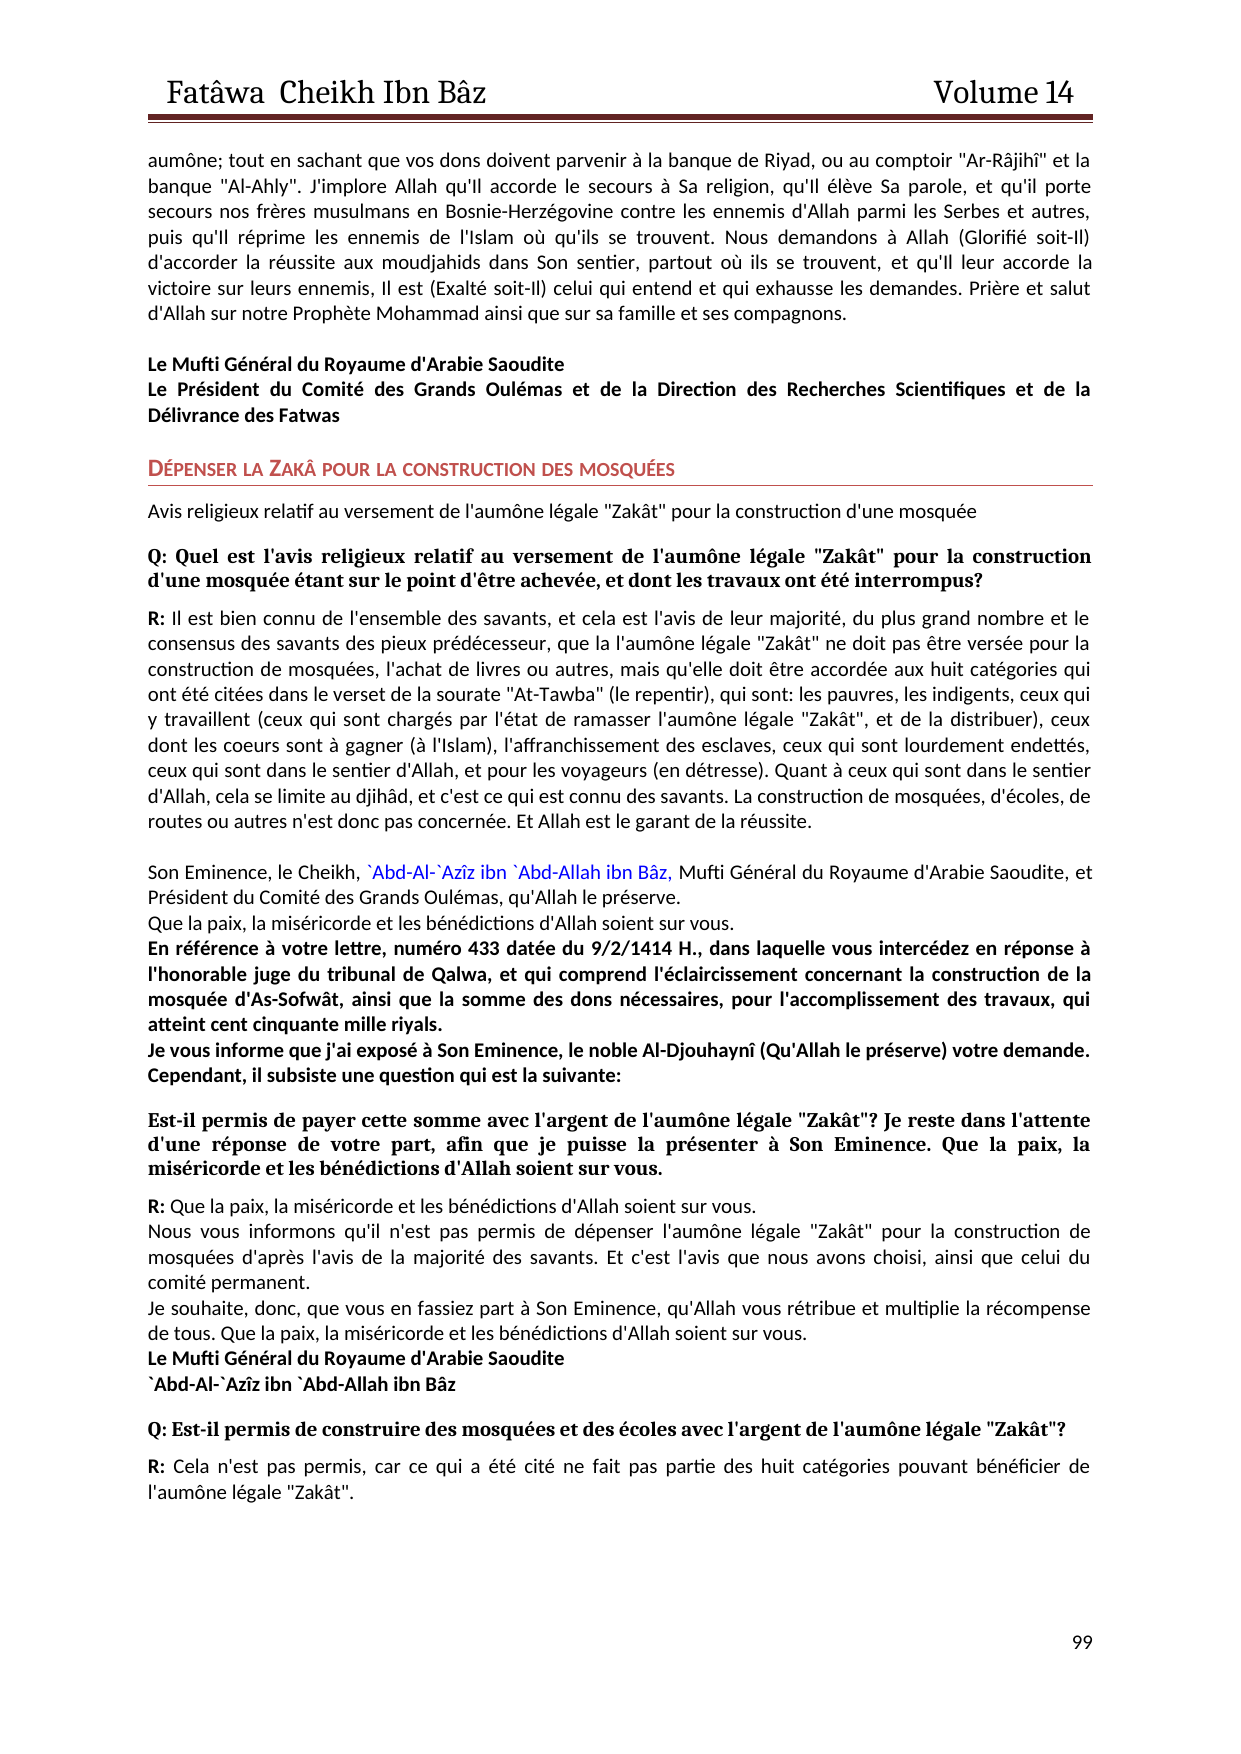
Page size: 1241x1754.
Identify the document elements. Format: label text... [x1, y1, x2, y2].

subtitle Q: Est-il permis de construire des mosquées et des écoles avec l'argent de l'aumône légale "Zakât"? [148, 1417, 1093, 1441]
text Le Mufti Général du Royaume d'Arabie Saoudite [148, 351, 1093, 376]
text Nous vous informons qu'il n'est pas permis de dépenser l'aumône légale "Zakât" pour la construction de mosquées d'après l'avis de la majorité des savants. Et c'est l'avis que nous avons choisi, ainsi que celui du comité permanent. [148, 1218, 1093, 1295]
text En référence à votre lettre, numéro 433 datée du 9/2/1414 H., dans laquelle vous intercédez en réponse à l'honorable juge du tribunal de Qalwa, et qui comprend l'éclaircissement concernant la construction de la mosquée d'As-Sofwât, ainsi que la somme des dons nécessaires, pour l'accomplissement des travaux, qui atteint cent cinquante mille riyals. [148, 935, 1093, 1037]
text Que la paix, la miséricorde et les bénédictions d'Allah soient sur vous. [148, 910, 1093, 935]
subtitle Est-il permis de payer cette somme avec l'argent de l'aumône légale "Zakât"? Je reste dans l'attente d'une réponse de votre part, afin que je puisse la présenter à Son Eminence. Que la paix, la miséricorde et les bénédictions d'Allah soient sur vous. [148, 1109, 1093, 1181]
text Le Président du Comité des Grands Oulémas et de la Direction des Recherches Scientifiques et de la Délivrance des Fatwas [148, 376, 1093, 427]
text Son Eminence, le Cheikh, `Abd-Al-`Azîz ibn `Abd-Allah ibn Bâz, Mufti Général du Royaume d'Arabie Saoudite, et Président du Comité des Grands Oulémas, qu'Allah le préserve. [148, 859, 1093, 910]
text R: Cela n'est pas permis, car ce qui a été cité ne fait pas partie des huit catégories pouvant bénéficier de l'aumône légale "Zakât". [148, 1454, 1093, 1504]
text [148, 148, 1093, 326]
text R: Il est bien connu de l'ensemble des savants, et cela est l'avis de leur majorité, du plus grand nombre et le consensus des savants des pieux prédécesseur, que la l'aumône légale "Zakât" ne doit pas être versée pour la construction de mosquées, l'achat de livres ou autres, mais qu'elle doit être accordée aux huit catégories qui ont été citées dans le verset de la sourate "At-Tawba" (le repentir), qui sont: les pauvres, les indigents, ceux qui y travaillent (ceux qui sont chargés par l'état de ramasser l'aumône légale "Zakât", et de la distribuer), ceux dont les coeurs sont à gagner (à l'Islam), l'affranchissement des esclaves, ceux qui sont lourdement endettés, ceux qui sont dans le sentier d'Allah, et pour les voyageurs (en détresse). Quant à ceux qui sont dans le sentier d'Allah, cela se limite au djihâd, et c'est ce qui est connu des savants. La construction de mosquées, d'écoles, de routes ou autres n'est donc pas concernée. Et Allah est le garant de la réussite. [148, 605, 1093, 834]
text Le Mufti Général du Royaume d'Arabie Saoudite [148, 1346, 1093, 1371]
subtitle Q: Quel est l'avis religieux relatif au versement de l'aumône légale "Zakât" pour la construction d'une mosquée étant sur le point d'être achevée, et dont les travaux ont été interrompus? [148, 544, 1093, 592]
text Je souhaite, donc, que vous en fassiez part à Son Eminence, qu'Allah vous rétribue et multiplie la récompense de tous. Que la paix, la miséricorde et les bénédictions d'Allah soient sur vous. [148, 1295, 1093, 1346]
text R: Que la paix, la miséricorde et les bénédictions d'Allah soient sur vous. [148, 1193, 1093, 1218]
text `Abd-Al-`Azîz ibn `Abd-Allah ibn Bâz [148, 1371, 1093, 1396]
subtitle Dépenser la Zakâ pour la construction des mosquées [148, 452, 1093, 485]
text Je vous informe que j'ai exposé à Son Eminence, le noble Al-Djouhaynî (Qu'Allah le préserve) votre demande. Cependant, il subsiste une question qui est la suivante: [148, 1037, 1093, 1088]
text Avis religieux relatif au versement de l'aumône légale "Zakât" pour la construction d'une mosquée [148, 498, 1093, 524]
